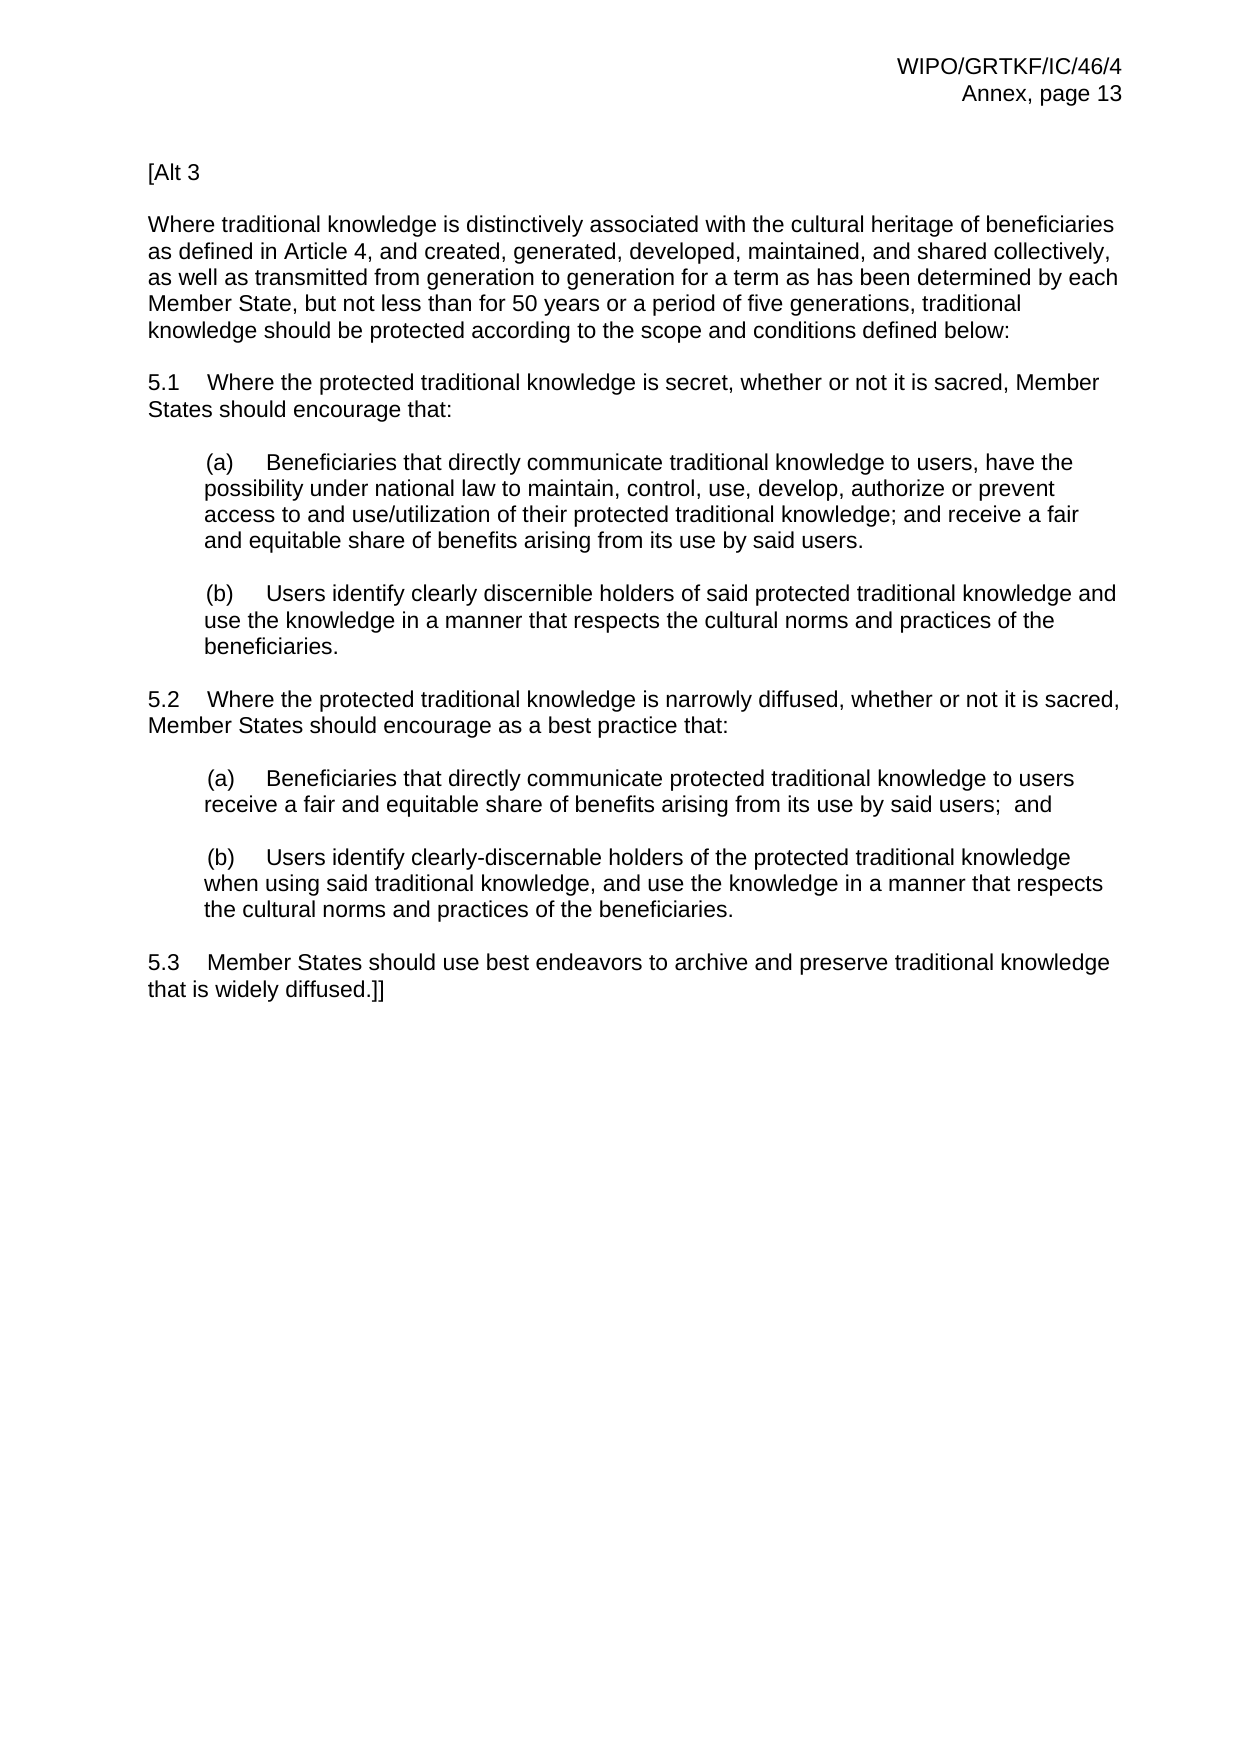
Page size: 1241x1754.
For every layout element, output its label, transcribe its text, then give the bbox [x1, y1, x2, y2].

text [Alt 3 [148, 158, 1122, 185]
text (a) Beneficiaries that directly communicate traditional knowledge to users, have the possibility under national law to maintain, control, use, develop, authorize or prevent access to and use/utilization of their protected traditional knowledge; and receive a fair and equitable share of benefits arising from its use by said users. [204, 448, 1122, 554]
text Where traditional knowledge is distinctively associated with the cultural heritage of beneficiaries as defined in Article 4, and created, generated, developed, maintained, and shared collectively, as well as transmitted from generation to generation for a term as has been determined by each Member State, but not less than for 50 years or a period of five generations, traditional knowledge should be protected according to the scope and conditions defined below: [148, 211, 1122, 343]
text 5.3 Member States should use best endeavors to archive and preserve traditional knowledge that is widely diffused.]] [148, 949, 1122, 1002]
text 5.2 Where the protected traditional knowledge is narrowly diffused, whether or not it is sacred, Member States should encourage as a best practice that: [148, 686, 1122, 738]
list Users identify clearly-discernable holders of the protected traditional knowledge when using said traditional knowledge, and use the knowledge in a manner that respects the cultural norms and practices of the beneficiaries. [204, 844, 1122, 923]
text 5.1 Where the protected traditional knowledge is secret, whether or not it is sacred, Member States should encourage that: [148, 369, 1122, 422]
text (b) Users identify clearly discernible holders of said protected traditional knowledge and use the knowledge in a manner that respects the cultural norms and practices of the beneficiaries. [204, 580, 1122, 659]
list Beneficiaries that directly communicate protected traditional knowledge to users receive a fair and equitable share of benefits arising from its use by said users; and [204, 765, 1122, 817]
